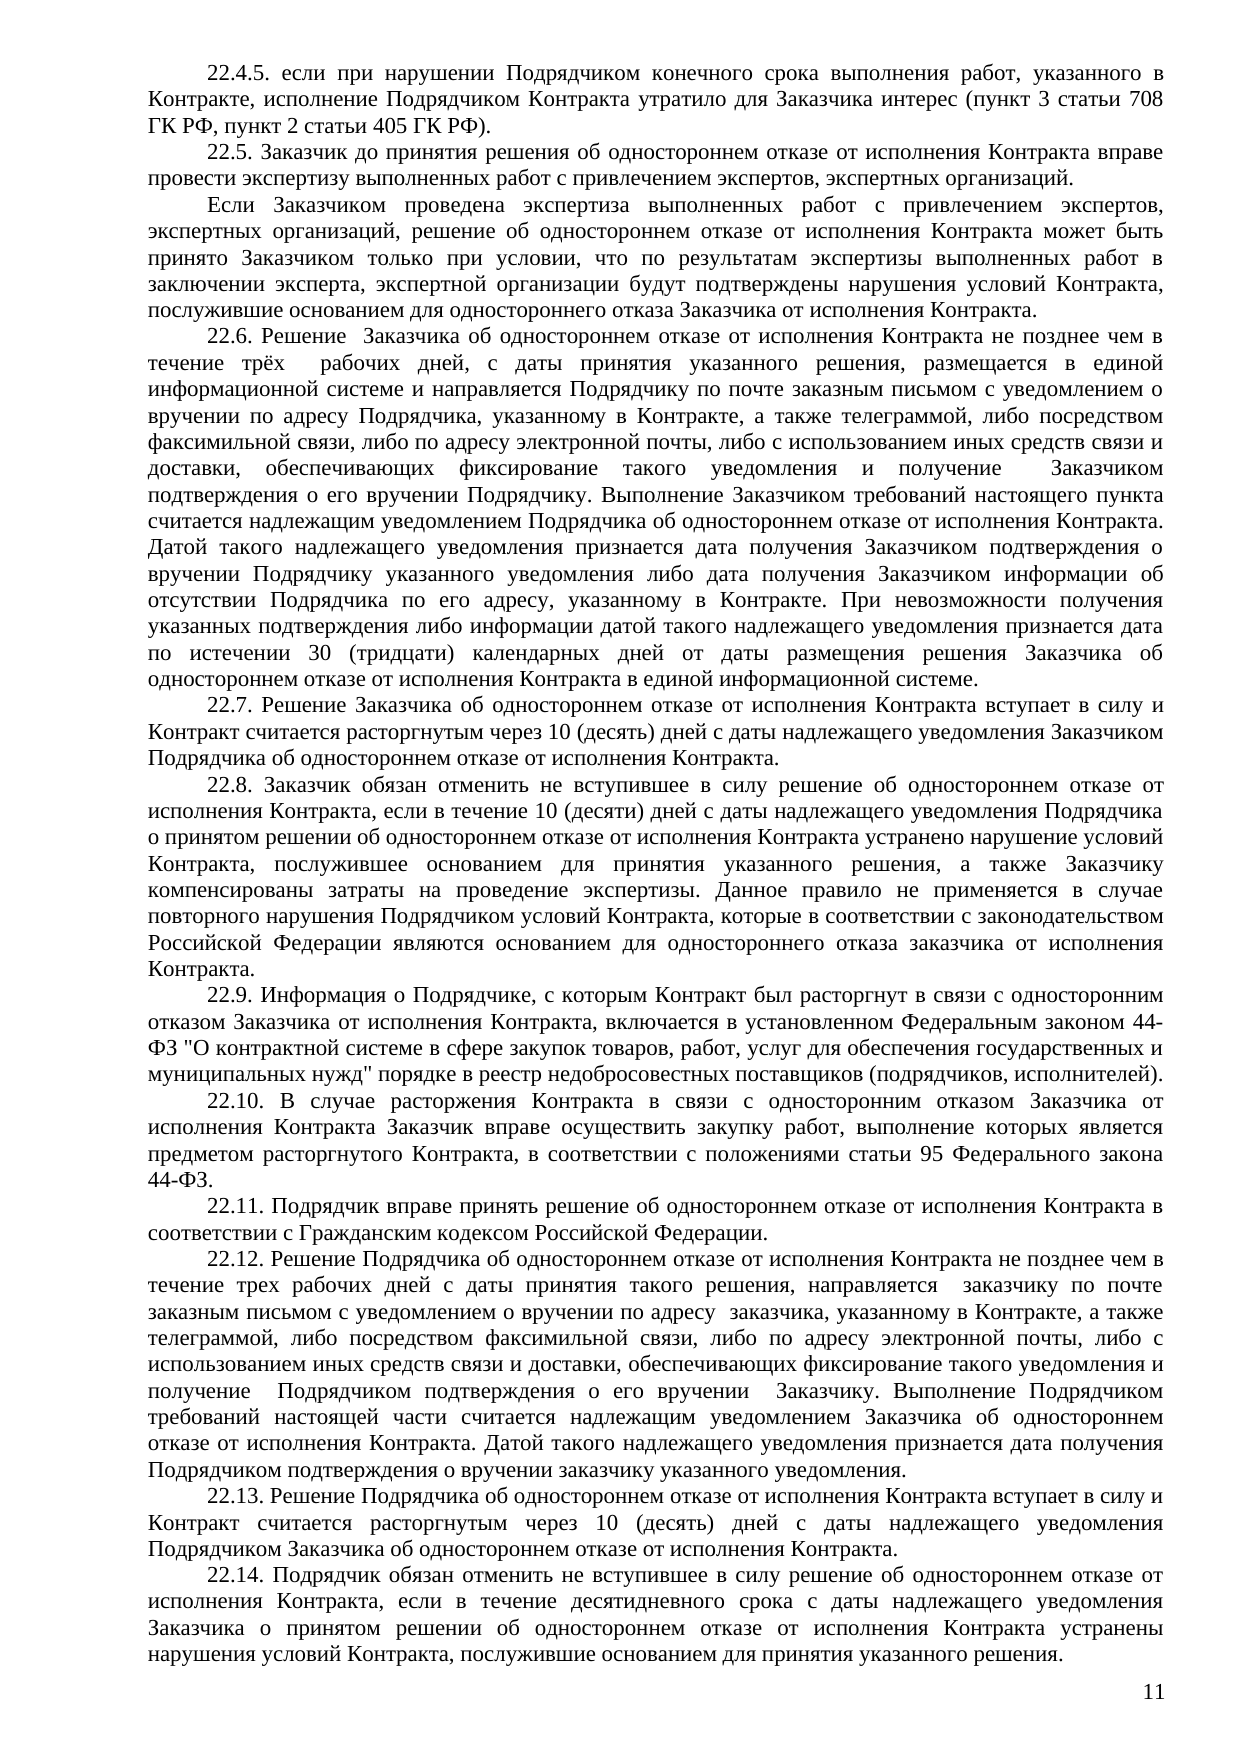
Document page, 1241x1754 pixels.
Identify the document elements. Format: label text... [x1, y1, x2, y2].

text 22.11. Подрядчик вправе принять решение об одностороннем отказе от исполнения Контракта в соответствии с Гражданским кодексом Российской Федерации. [148, 1192, 1165, 1245]
text 22.13. Решение Подрядчика об одностороннем отказе от исполнения Контракта вступает в силу и Контракт считается расторгнутым через 10 (десять) дней с даты надлежащего уведомления Подрядчиком Заказчика об одностороннем отказе от исполнения Контракта. [148, 1482, 1165, 1561]
text Если Заказчиком проведена экспертиза выполненных работ с привлечением экспертов, экспертных организаций, решение об одностороннем отказе от исполнения Контракта может быть принято Заказчиком только при условии, что по результатам экспертизы выполненных работ в заключении эксперта, экспертной организации будут подтверждены нарушения условий Контракта, послужившие основанием для одностороннего отказа Заказчика от исполнения Контракта. [148, 191, 1165, 323]
text 22.10. В случае расторжения Контракта в связи с односторонним отказом Заказчика от исполнения Контракта Заказчик вправе осуществить закупку работ, выполнение которых является предметом расторгнутого Контракта, в соответствии с положениями статьи 95 Федерального закона 44-ФЗ. [148, 1087, 1165, 1192]
text 22.5. Заказчик до принятия решения об одностороннем отказе от исполнения Контракта вправе провести экспертизу выполненных работ с привлечением экспертов, экспертных организаций. [148, 138, 1165, 191]
text 22.7. Решение Заказчика об одностороннем отказе от исполнения Контракта вступает в силу и Контракт считается расторгнутым через 10 (десять) дней с даты надлежащего уведомления Заказчиком Подрядчика об одностороннем отказе от исполнения Контракта. [148, 692, 1165, 771]
text 22.6. Решение Заказчика об одностороннем отказе от исполнения Контракта не позднее чем в течение трёх рабочих дней, с даты принятия указанного решения, размещается в единой информационной системе и направляется Подрядчику по почте заказным письмом с уведомлением о вручении по адресу Подрядчика, указанному в Контракте, а также телеграммой, либо посредством факсимильной связи, либо по адресу электронной почты, либо с использованием иных средств связи и доставки, обеспечивающих фиксирование такого уведомления и получение Заказчиком подтверждения о его вручении Подрядчику. Выполнение Заказчиком требований настоящего пункта считается надлежащим уведомлением Подрядчика об одностороннем отказе от исполнения Контракта. Датой такого надлежащего уведомления признается дата получения Заказчиком подтверждения о вручении Подрядчику указанного уведомления либо дата получения Заказчиком информации об отсутствии Подрядчика по его адресу, указанному в Контракте. При невозможности получения указанных подтверждения либо информации датой такого надлежащего уведомления признается дата по истечении 30 (тридцати) календарных дней от даты размещения решения Заказчика об одностороннем отказе от исполнения Контракта в единой информационной системе. [148, 323, 1165, 692]
text 22.9. Информация о Подрядчике, с которым Контракт был расторгнут в связи с односторонним отказом Заказчика от исполнения Контракта, включается в установленном Федеральным законом 44-ФЗ "О контрактной системе в сфере закупок товаров, работ, услуг для обеспечения государственных и муниципальных нужд" порядке в реестр недобросовестных поставщиков (подрядчиков, исполнителей). [148, 981, 1165, 1087]
text 22.12. Решение Подрядчика об одностороннем отказе от исполнения Контракта не позднее чем в течение трех рабочих дней с даты принятия такого решения, направляется заказчику по почте заказным письмом с уведомлением о вручении по адресу заказчика, указанному в Контракте, а также телеграммой, либо посредством факсимильной связи, либо по адресу электронной почты, либо с использованием иных средств связи и доставки, обеспечивающих фиксирование такого уведомления и получение Подрядчиком подтверждения о его вручении Заказчику. Выполнение Подрядчиком требований настоящей части считается надлежащим уведомлением Заказчика об одностороннем отказе от исполнения Контракта. Датой такого надлежащего уведомления признается дата получения Подрядчиком подтверждения о вручении заказчику указанного уведомления. [148, 1245, 1165, 1482]
text 22.4.5. если при нарушении Подрядчиком конечного срока выполнения работ, указанного в Контракте, исполнение Подрядчиком Контракта утратило для Заказчика интерес (пункт 3 статьи 708 ГК РФ, пункт 2 статьи 405 ГК РФ). [148, 59, 1165, 138]
text 22.14. Подрядчик обязан отменить не вступившее в силу решение об одностороннем отказе от исполнения Контракта, если в течение десятидневного срока с даты надлежащего уведомления Заказчика о принятом решении об одностороннем отказе от исполнения Контракта устранены нарушения условий Контракта, послужившие основанием для принятия указанного решения. [148, 1561, 1165, 1667]
text 22.8. Заказчик обязан отменить не вступившее в силу решение об одностороннем отказе от исполнения Контракта, если в течение 10 (десяти) дней с даты надлежащего уведомления Подрядчика о принятом решении об одностороннем отказе от исполнения Контракта устранено нарушение условий Контракта, послужившее основанием для принятия указанного решения, а также Заказчику компенсированы затраты на проведение экспертизы. Данное правило не применяется в случае повторного нарушения Подрядчиком условий Контракта, которые в соответствии с законодательством Российской Федерации являются основанием для одностороннего отказа заказчика от исполнения Контракта. [148, 771, 1165, 981]
